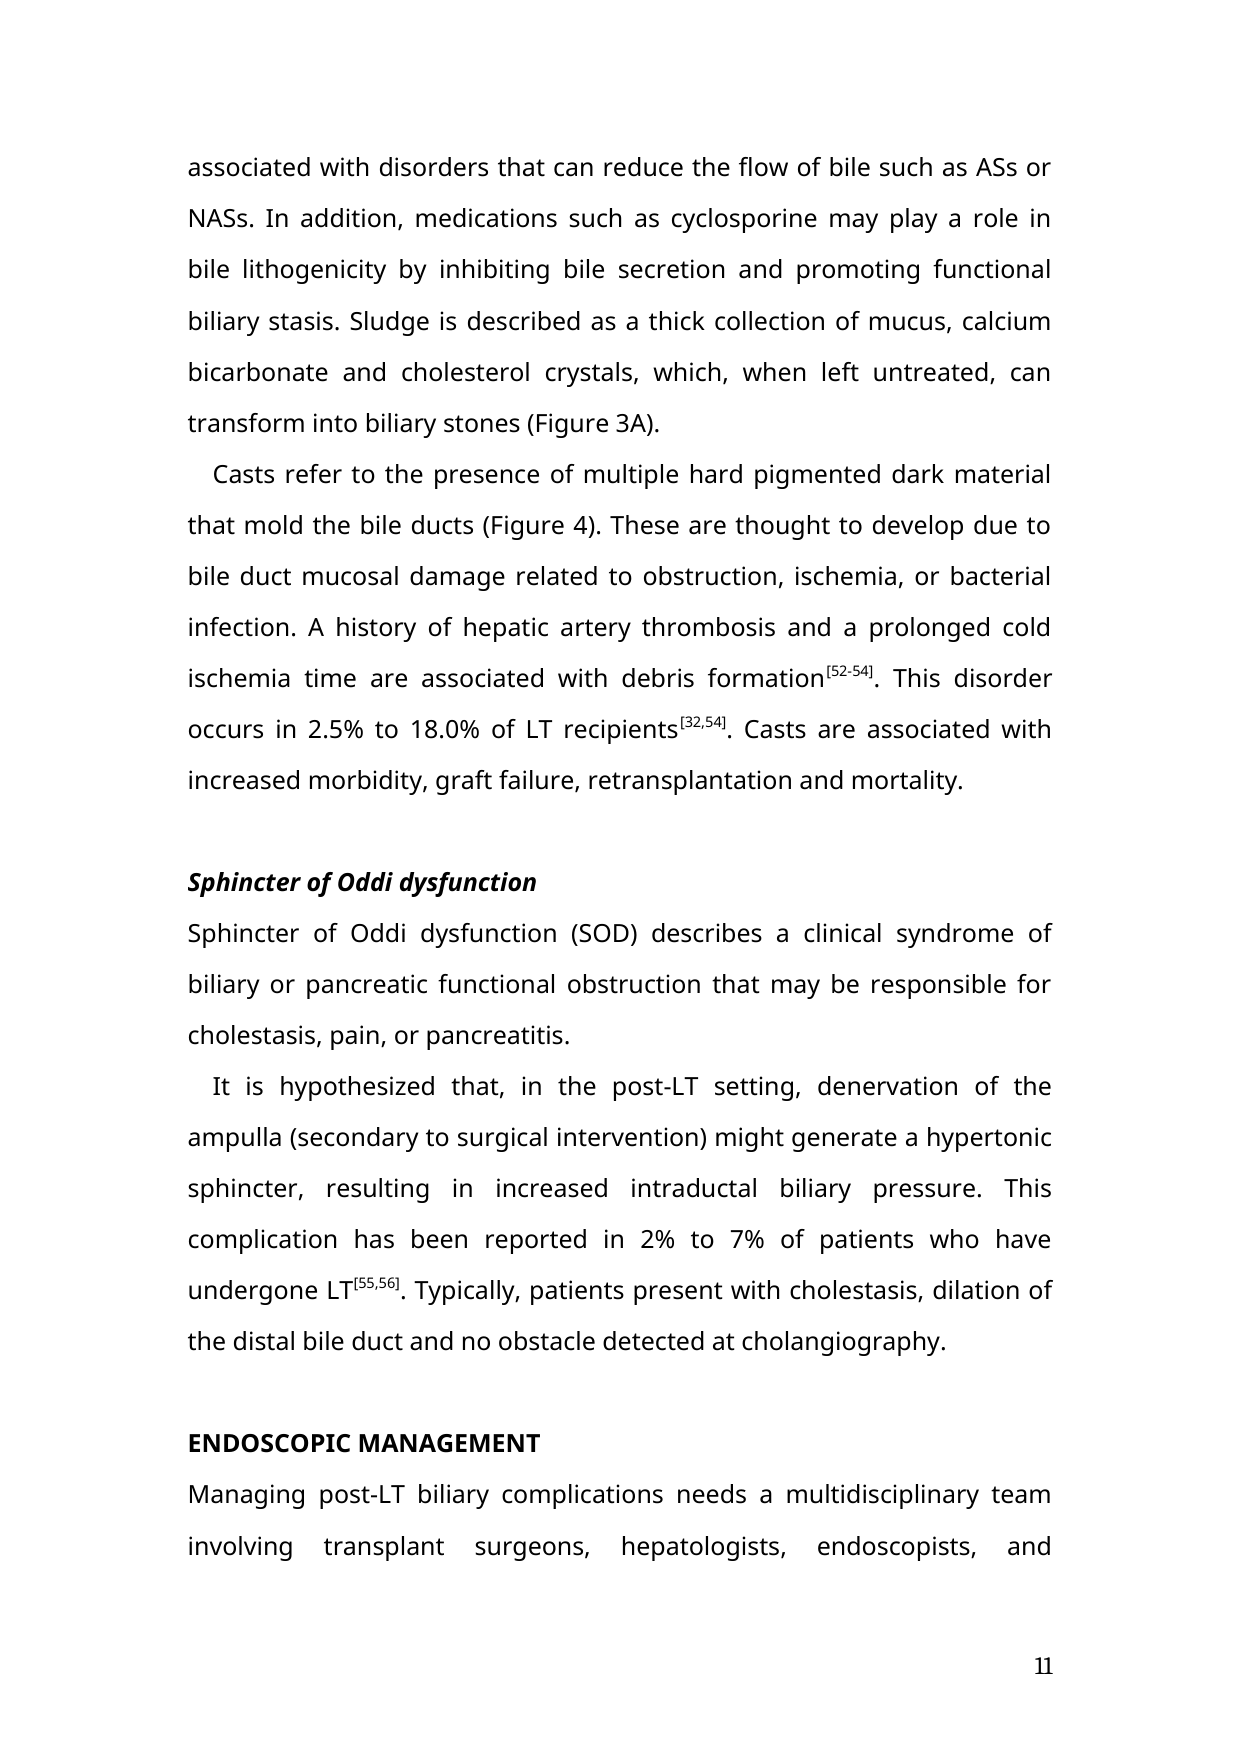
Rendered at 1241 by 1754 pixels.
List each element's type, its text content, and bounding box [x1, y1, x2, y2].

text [187, 150, 1053, 439]
text Sphincter of Oddi dysfunction (SOD) describes a clinical syndrome of biliary or pancreatic functional obstruction that may be responsible for cholestasis, pain, or pancreatitis. [187, 916, 1053, 1052]
text ENDOSCOPIC MANAGEMENT [187, 1426, 1053, 1460]
text Casts refer to the presence of multiple hard pigmented dark material that mold the bile ducts (Figure 4). These are thought to develop due to bile duct mucosal damage related to obstruction, ischemia, or bacterial infection. A history of hepatic artery thrombosis and a prolonged cold ischemia time are associated with debris formation[52-54]. This disorder occurs in 2.5% to 18.0% of LT recipients[32,54]. Casts are associated with increased morbidity, graft failure, retransplantation and mortality. [187, 456, 1053, 797]
text Sphincter of Oddi dysfunction [187, 864, 1053, 899]
text It is hypothesized that, in the post-LT setting, denervation of the ampulla (secondary to surgical intervention) might generate a hypertonic sphincter, resulting in increased intraductal biliary pressure. This complication has been reported in 2% to 7% of patients who have undergone LT[55,56]. Typically, patients present with cholestasis, dilation of the distal bile duct and no obstacle detected at cholangiography. [187, 1069, 1053, 1358]
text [187, 1477, 1053, 1562]
